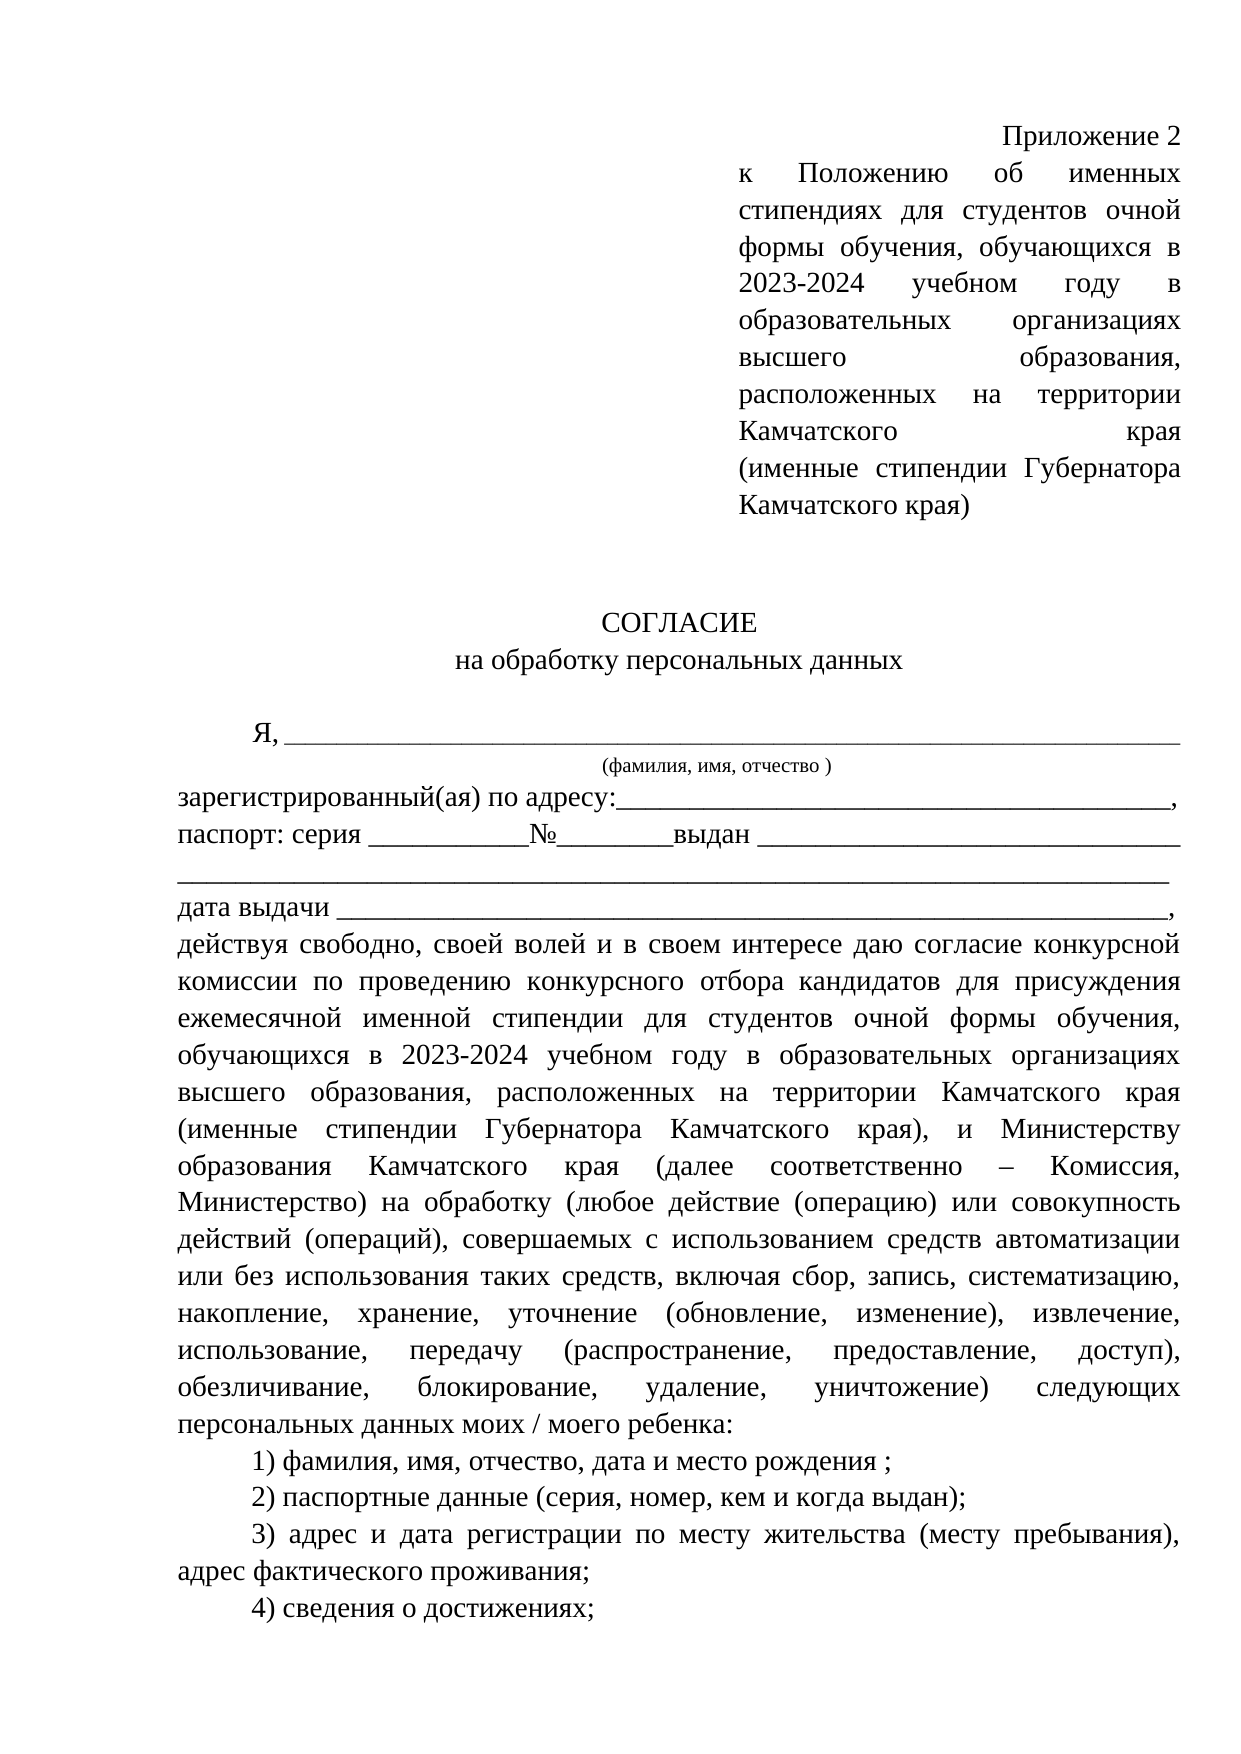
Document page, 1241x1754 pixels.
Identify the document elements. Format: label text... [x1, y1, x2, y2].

text 1) фамилия, имя, отчество, дата и место рождения ; [177, 1443, 1181, 1476]
text к Положению об именных стипендиях для студентов очной формы обучения, обучающихся в 2023-2024 учебном году в образовательных организациях высшего образования, расположенных на территории Камчатского края (именные стипендии Губернатора Камчатского края) [738, 155, 1181, 520]
text 3) адрес и дата регистрации по месту жительства (месту пребывания), адрес фактического проживания; [177, 1516, 1181, 1587]
text 2) паспортные данные (серия, номер, кем и когда выдан); [177, 1479, 1181, 1513]
text ____________________________________________________________________ [177, 853, 1181, 886]
text Приложение 2 [738, 118, 1181, 152]
text действуя свободно, своей волей и в своем интересе даю согласие конкурсной комиссии по проведению конкурсного отбора кандидатов для присуждения ежемесячной именной стипендии для студентов очной формы обучения, обучающихся в 2023-2024 учебном году в образовательных организациях высшего образования, расположенных на территории Камчатского края (именные стипендии Губернатора Камчатского края), и Министерству образования Камчатского края (далее соответственно – Комиссия, Министерство) на обработку (любое действие (операцию) или совокупность действий (операций), совершаемых с использованием средств автоматизации или без использования таких средств, включая сбор, запись, систематизацию, накопление, хранение, уточнение (обновление, изменение), извлечение, использование, передачу (распространение, предоставление, доступ), обезличивание, блокирование, удаление, уничтожение) следующих персональных данных моих / моего ребенка: [177, 926, 1181, 1439]
text СОГЛАСИЕ [177, 605, 1181, 638]
text на обработку персональных данных [177, 642, 1181, 675]
text Я, ______________________________________________________________________________________ [177, 716, 1181, 749]
text 4) сведения о достижениях; [177, 1590, 1181, 1624]
text дата выдачи _________________________________________________________, [177, 889, 1181, 923]
text зарегистрированный(ая) по адресу:______________________________________, [177, 779, 1181, 812]
text паспорт: серия ___________№________выдан _____________________________ [177, 816, 1181, 849]
text (фамилия, имя, отчество ) [177, 752, 1181, 777]
